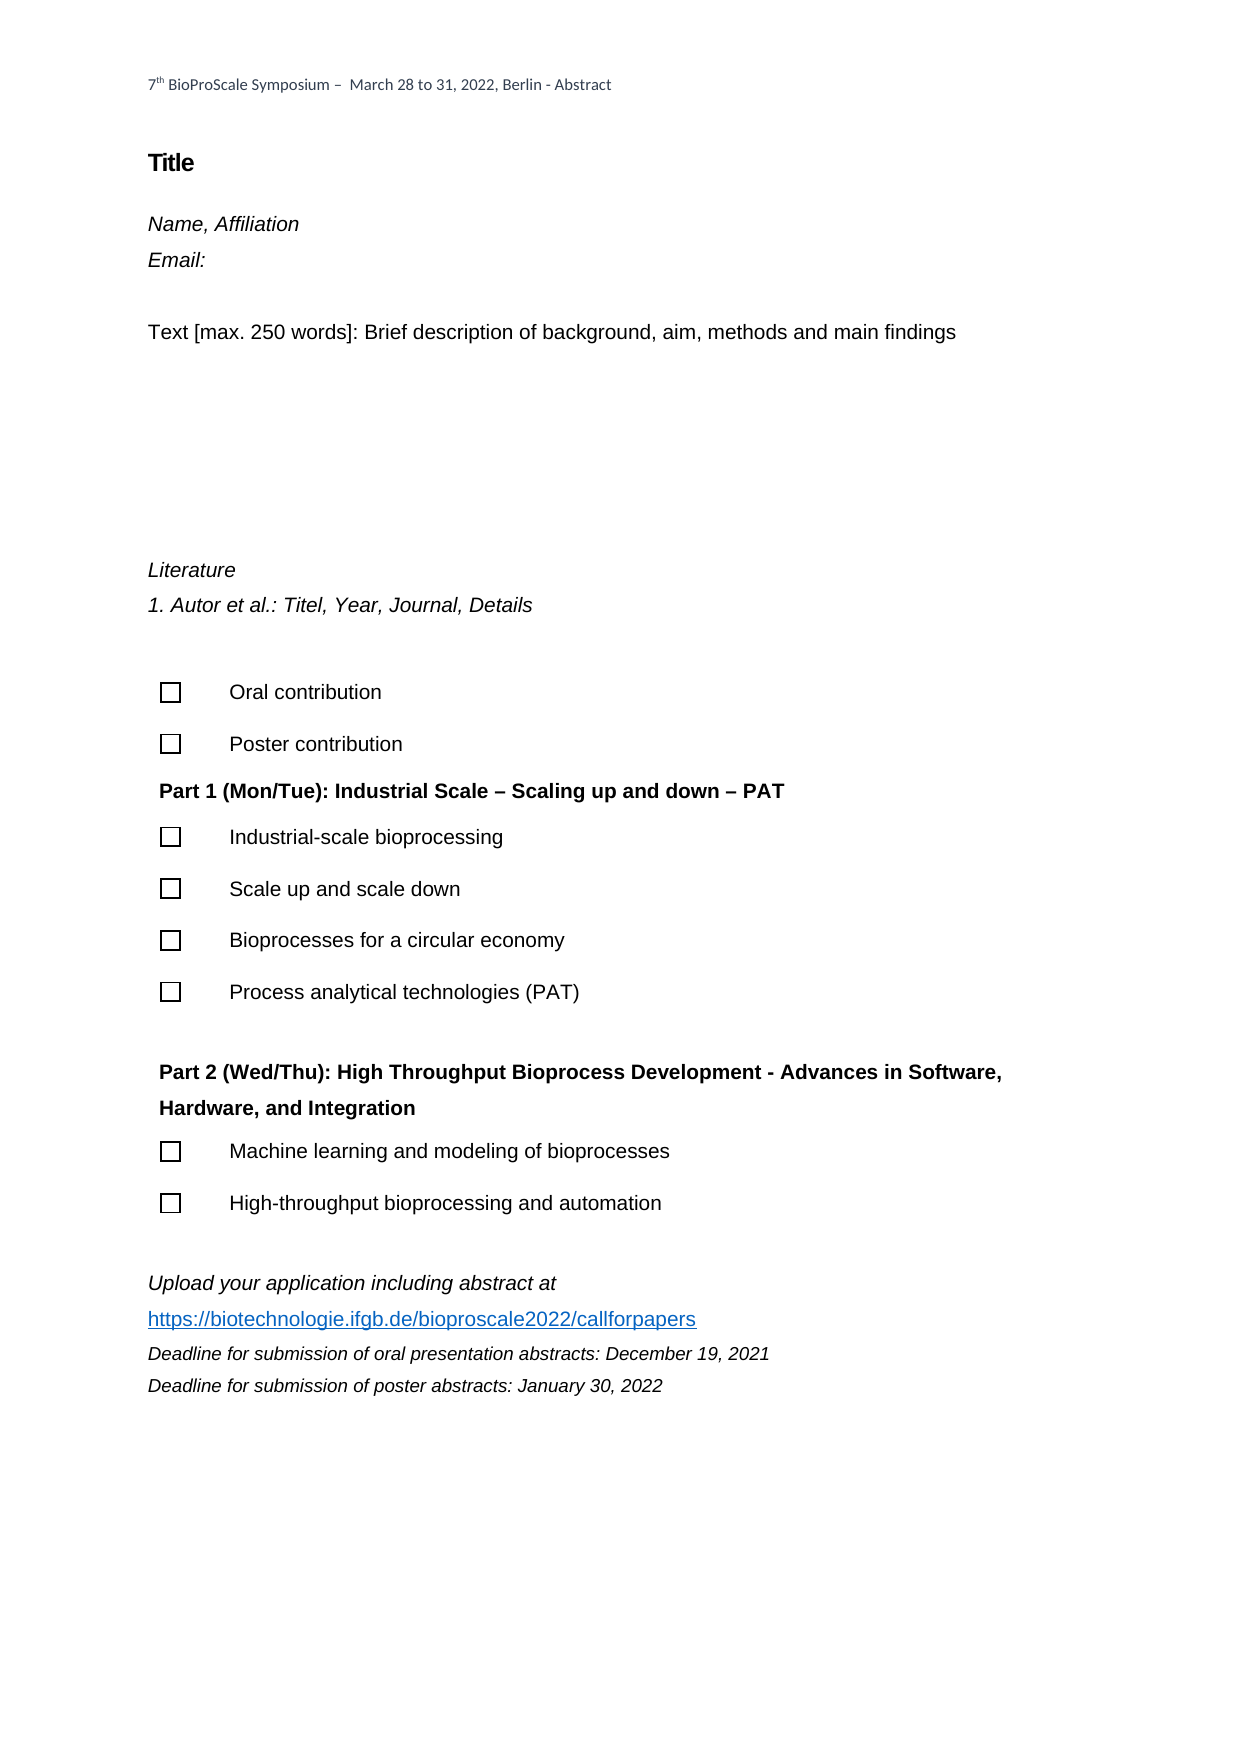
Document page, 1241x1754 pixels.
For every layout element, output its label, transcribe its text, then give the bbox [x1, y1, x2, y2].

table_cell [148, 817, 218, 869]
table_cell High-throughput bioprocessing and automation [218, 1183, 1045, 1235]
table_cell Process analytical technologies (PAT) [218, 972, 1045, 1024]
text Name, Affiliation [148, 212, 1093, 236]
table_cell Industrial-scale bioprocessing [218, 817, 1045, 869]
table_cell [148, 1132, 218, 1183]
table_cell [148, 724, 218, 776]
table_header Oral contribution [218, 673, 1045, 724]
text Deadline for submission of oral presentation abstracts: December 19, 2021 [148, 1343, 1093, 1364]
text Upload your application including abstract at https://biotechnologie.ifgb.de/bioproscale2022/callforpapers [148, 1271, 1093, 1331]
text Literature 1. Autor et al.: Titel, Year, Journal, Details [148, 521, 1093, 617]
table_cell [148, 1183, 218, 1235]
text Email: [148, 248, 1093, 272]
title Title [148, 148, 1093, 176]
table_cell [148, 972, 218, 1024]
table_header [148, 673, 218, 724]
table_cell Poster contribution [218, 724, 1045, 776]
table_cell Part 2 (Wed/Thu): High Throughput Bioprocess Development - Advances in Software, Hardware, and Integration [148, 1024, 1045, 1132]
table_cell [148, 920, 218, 972]
table_cell Machine learning and modeling of bioprocesses [218, 1132, 1045, 1183]
table_cell Scale up and scale down [218, 869, 1045, 920]
text Deadline for submission of poster abstracts: January 30, 2022 [148, 1375, 1093, 1397]
text Text [max. 250 words]: Brief description of background, aim, methods and main findings [148, 320, 1093, 344]
table_cell Part 1 (Mon/Tue): Industrial Scale – Scaling up and down – PAT [148, 776, 1045, 817]
table_cell [148, 869, 218, 920]
table_cell Bioprocesses for a circular economy [218, 920, 1045, 972]
